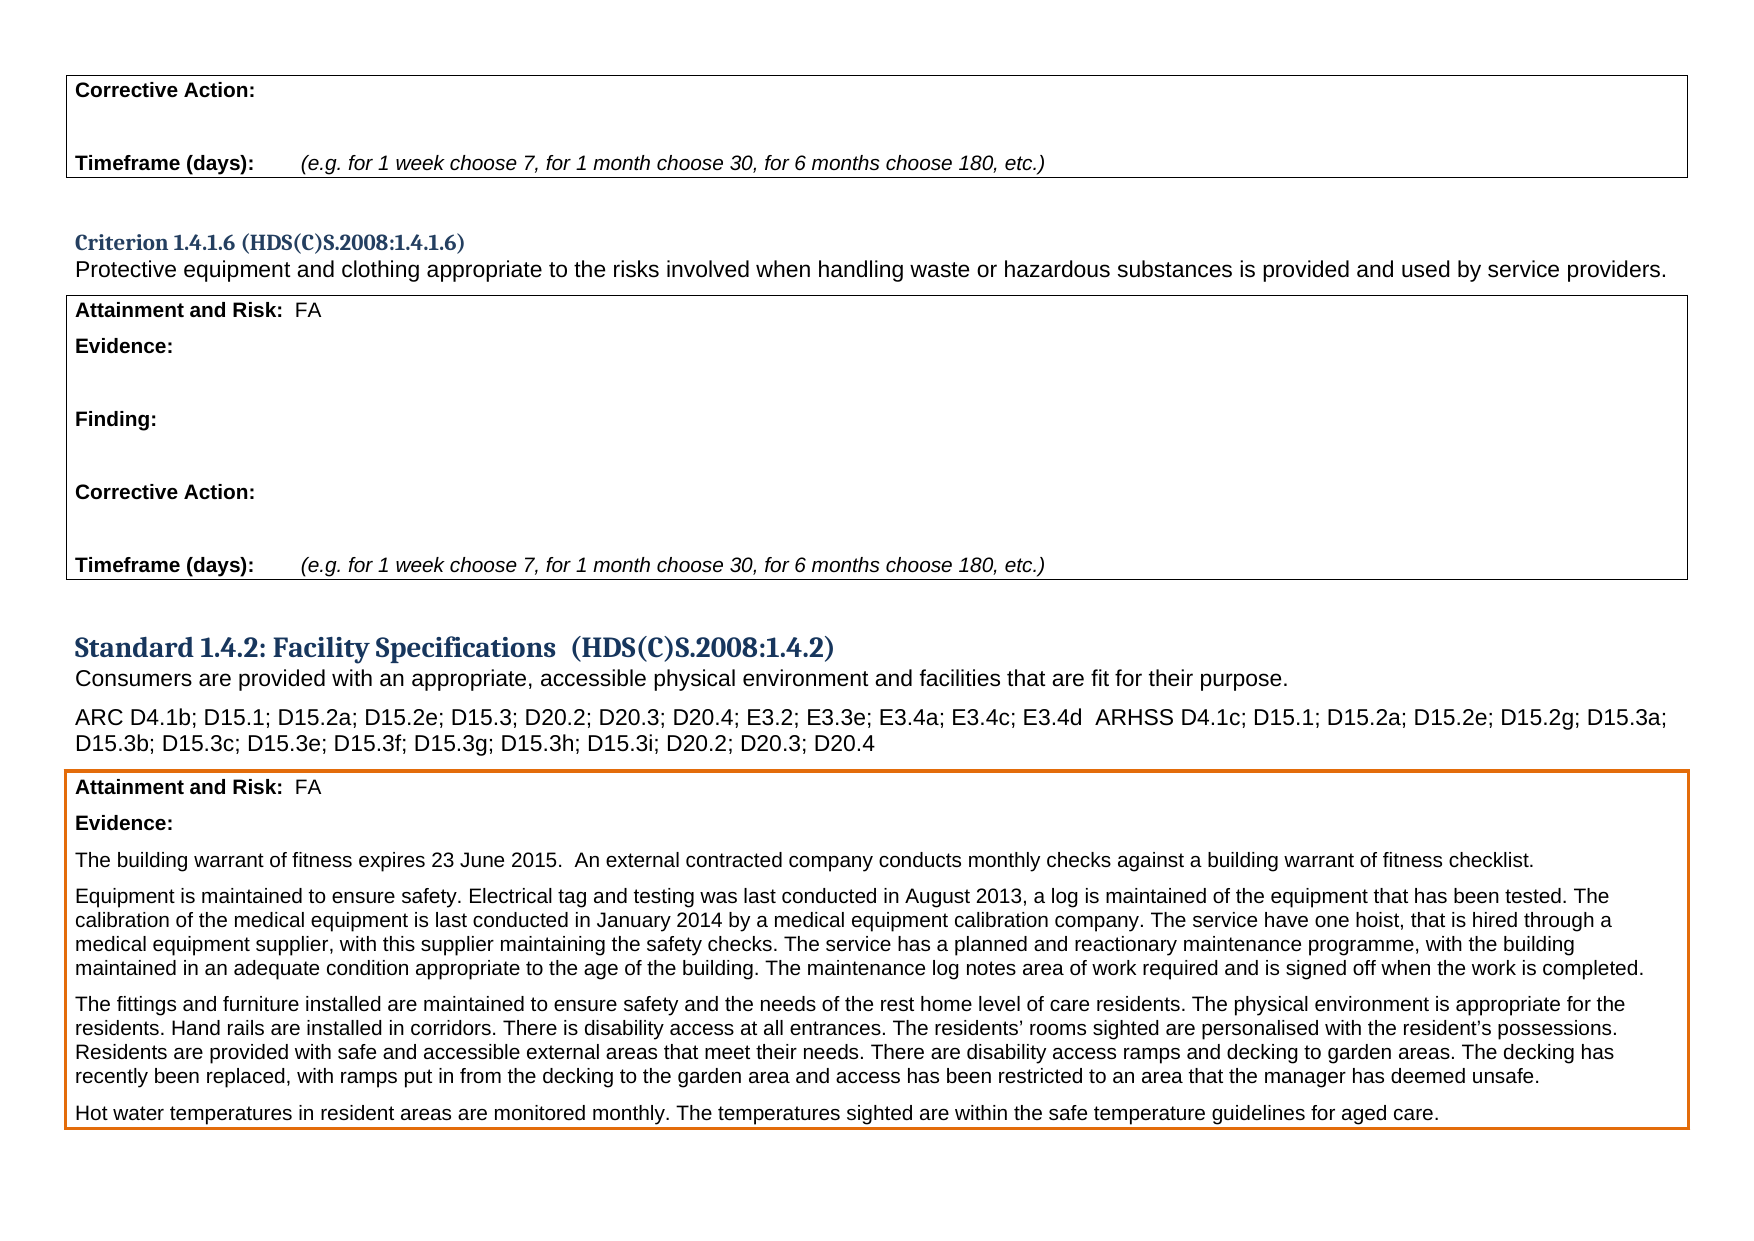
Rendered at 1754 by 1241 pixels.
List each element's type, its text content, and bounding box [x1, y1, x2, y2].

text Timeframe (days): (e.g. for 1 week choose 7, for 1 month choose 30, for 6 months choose 180, etc.) [67, 148, 1687, 177]
text The fittings and furniture installed are maintained to ensure safety and the needs of the rest home level of care residents. The physical environment is appropriate for the residents. Hand rails are installed in corridors. There is disability access at all entrances. The residents’ rooms sighted are personalised with the resident’s possessions. Residents are provided with safe and accessible external areas that meet their needs. There are disability access ramps and decking to garden areas. The decking has recently been replaced, with ramps put in from the decking to the garden area and access has been restricted to an area that the manager has deemed unsafe. [67, 987, 1687, 1088]
text Consumers are provided with an appropriate, accessible physical environment and facilities that are fit for their purpose. [75, 665, 1679, 692]
text Equipment is maintained to ensure safety. Electrical tag and testing was last conducted in August 2013, a log is maintained of the equipment that has been tested. The calibration of the medical equipment is last conducted in January 2014 by a medical equipment calibration company. The service have one hoist, that is hired through a medical equipment supplier, with this supplier maintaining the safety checks. The service has a planned and reactionary maintenance programme, with the building maintained in an adequate condition appropriate to the age of the building. The maintenance log notes area of work required and is signed off when the work is completed. [67, 879, 1687, 980]
text Evidence: [67, 331, 1687, 358]
text Evidence: [67, 806, 1687, 835]
text Hot water temperatures in resident areas are monitored monthly. The temperatures sighted are within the safe temperature guidelines for aged care. [67, 1095, 1687, 1127]
subtitle Standard 1.4.2: Facility Specifications (HDS(C)S.2008:1.4.2) [75, 632, 1679, 665]
text Attainment and Risk: FA [67, 296, 1687, 321]
text Corrective Action: [67, 76, 1687, 102]
text Corrective Action: [67, 477, 1687, 504]
text Finding: [67, 404, 1687, 431]
text The building warrant of fitness expires 23 June 2015. An external contracted company conducts monthly checks against a building warrant of fitness checklist. [67, 842, 1687, 871]
text Timeframe (days): (e.g. for 1 week choose 7, for 1 month choose 30, for 6 months choose 180, etc.) [67, 550, 1687, 579]
text ARC D4.1b; D15.1; D15.2a; D15.2e; D15.3; D20.2; D20.3; D20.4; E3.2; E3.3e; E3.4a; E3.4c; E3.4d ARHSS D4.1c; D15.1; D15.2a; D15.2e; D15.2g; D15.3a; D15.3b; D15.3c; D15.3e; D15.3f; D15.3g; D15.3h; D15.3i; D20.2; D20.3; D20.4 [75, 704, 1679, 757]
text Attainment and Risk: FA [67, 773, 1687, 798]
subtitle Criterion 1.4.1.6 (HDS(C)S.2008:1.4.1.6) [75, 229, 1679, 256]
text Protective equipment and clothing appropriate to the risks involved when handling waste or hazardous substances is provided and used by service providers. [75, 256, 1679, 282]
